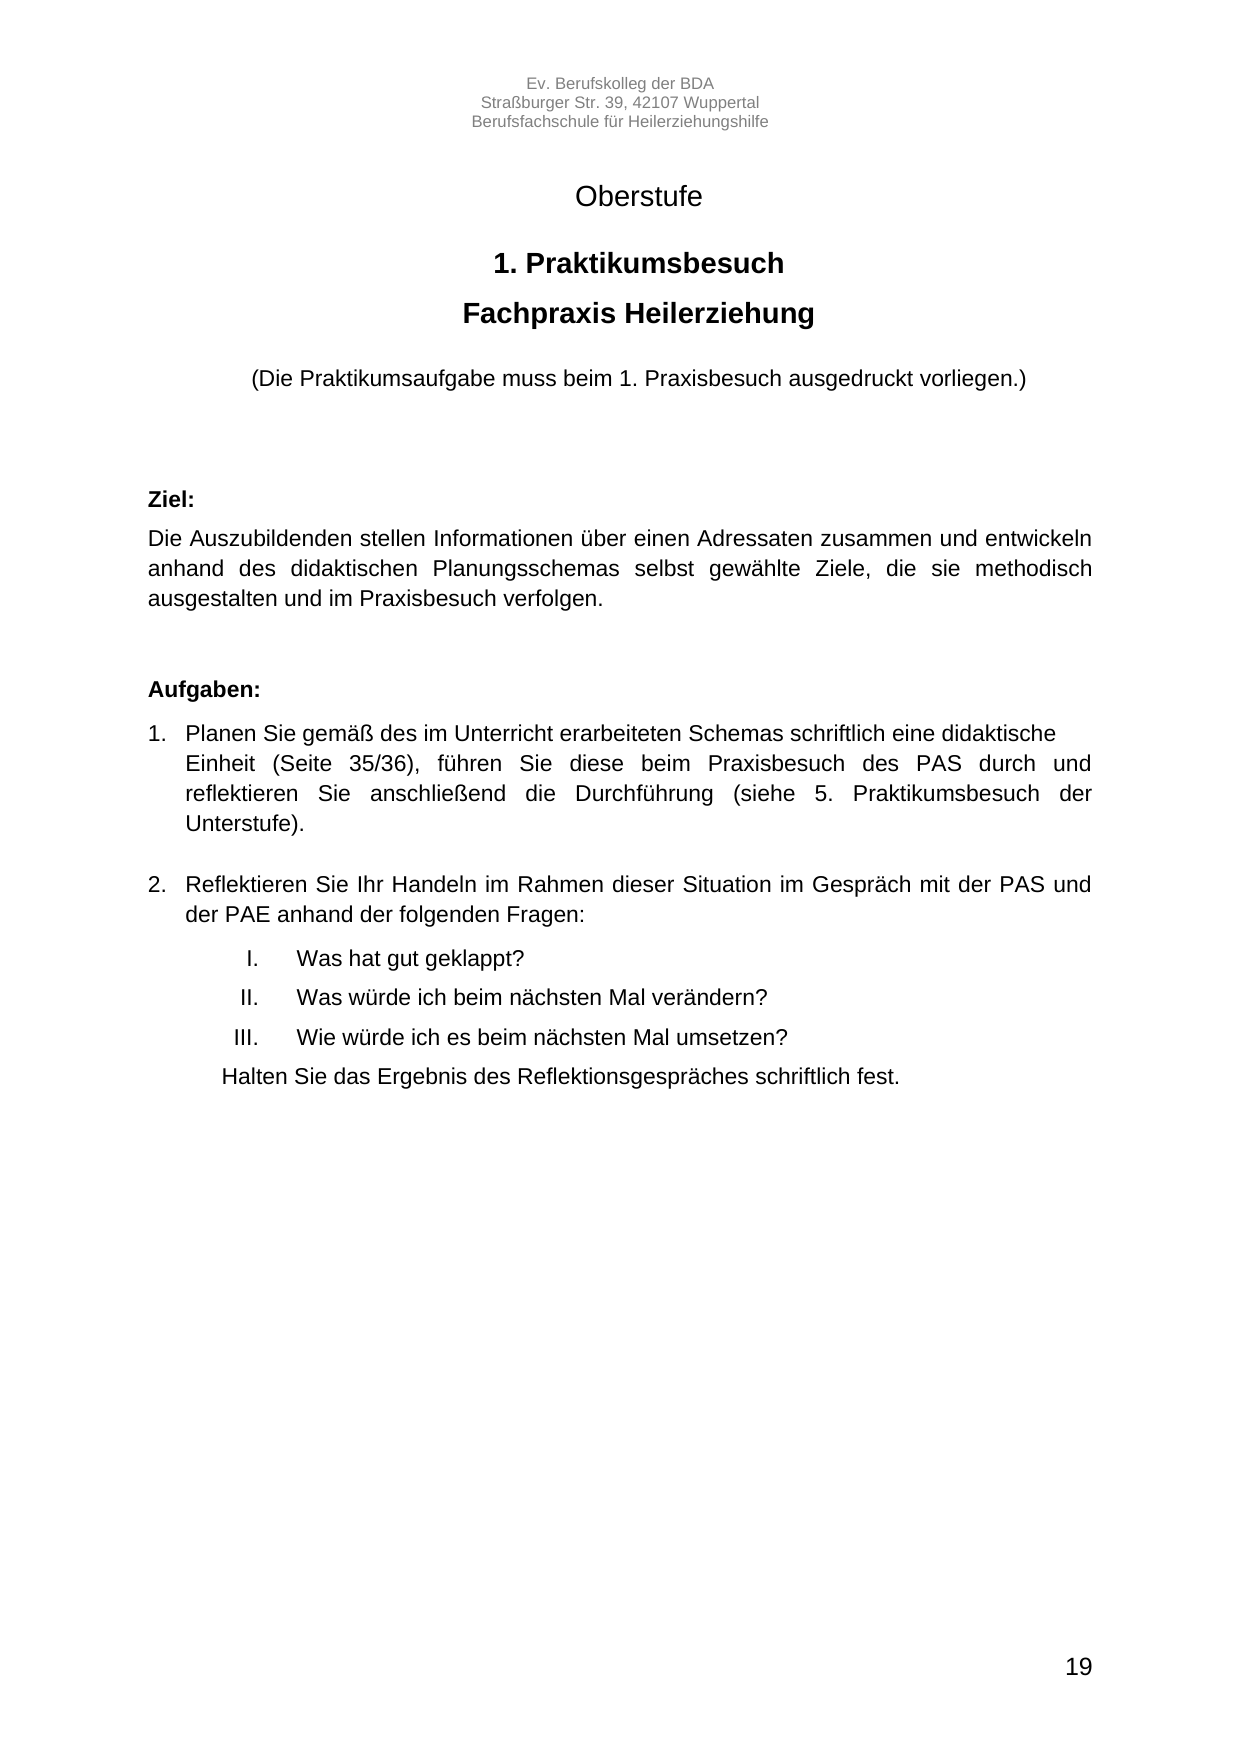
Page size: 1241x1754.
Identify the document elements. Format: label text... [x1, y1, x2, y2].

list Reflektieren Sie Ihr Handeln im Rahmen dieser Situation im Gespräch mit der PAS und der PAE anhand der folgenden Fragen: [148, 871, 1093, 927]
text Aufgaben: [148, 676, 1093, 702]
list Planen Sie gemäß des im Unterricht erarbeiteten Schemas schriftlich eine didaktische [148, 719, 1093, 746]
text Halten Sie das Ergebnis des Reflektionsgespräches schriftlich fest. [148, 1063, 1093, 1089]
text 1. Praktikumsbesuch [185, 246, 1093, 280]
text Die Auszubildenden stellen Informationen über einen Adressaten zusammen und entwickeln anhand des didaktischen Planungsschemas selbst gewählte Ziele, die sie methodisch ausgestalten und im Praxisbesuch verfolgen. [148, 524, 1093, 611]
list Wie würde ich es beim nächsten Mal umsetzen? [259, 1024, 1093, 1050]
list Was hat gut geklappt? [259, 945, 1093, 971]
text Einheit (Seite 35/36), führen Sie diese beim Praxisbesuch des PAS durch und reflektieren Sie anschließend die Durchführung (siehe 5. Praktikumsbesuch der Unterstufe). [185, 750, 1093, 837]
text (Die Praktikumsaufgabe muss beim 1. Praxisbesuch ausgedruckt vorliegen.) [185, 365, 1093, 392]
subtitle Oberstufe [185, 179, 1093, 213]
text Ziel: [148, 486, 1093, 512]
text Fachpraxis Heilerziehung [185, 297, 1093, 330]
list Was würde ich beim nächsten Mal verändern? [259, 984, 1093, 1011]
